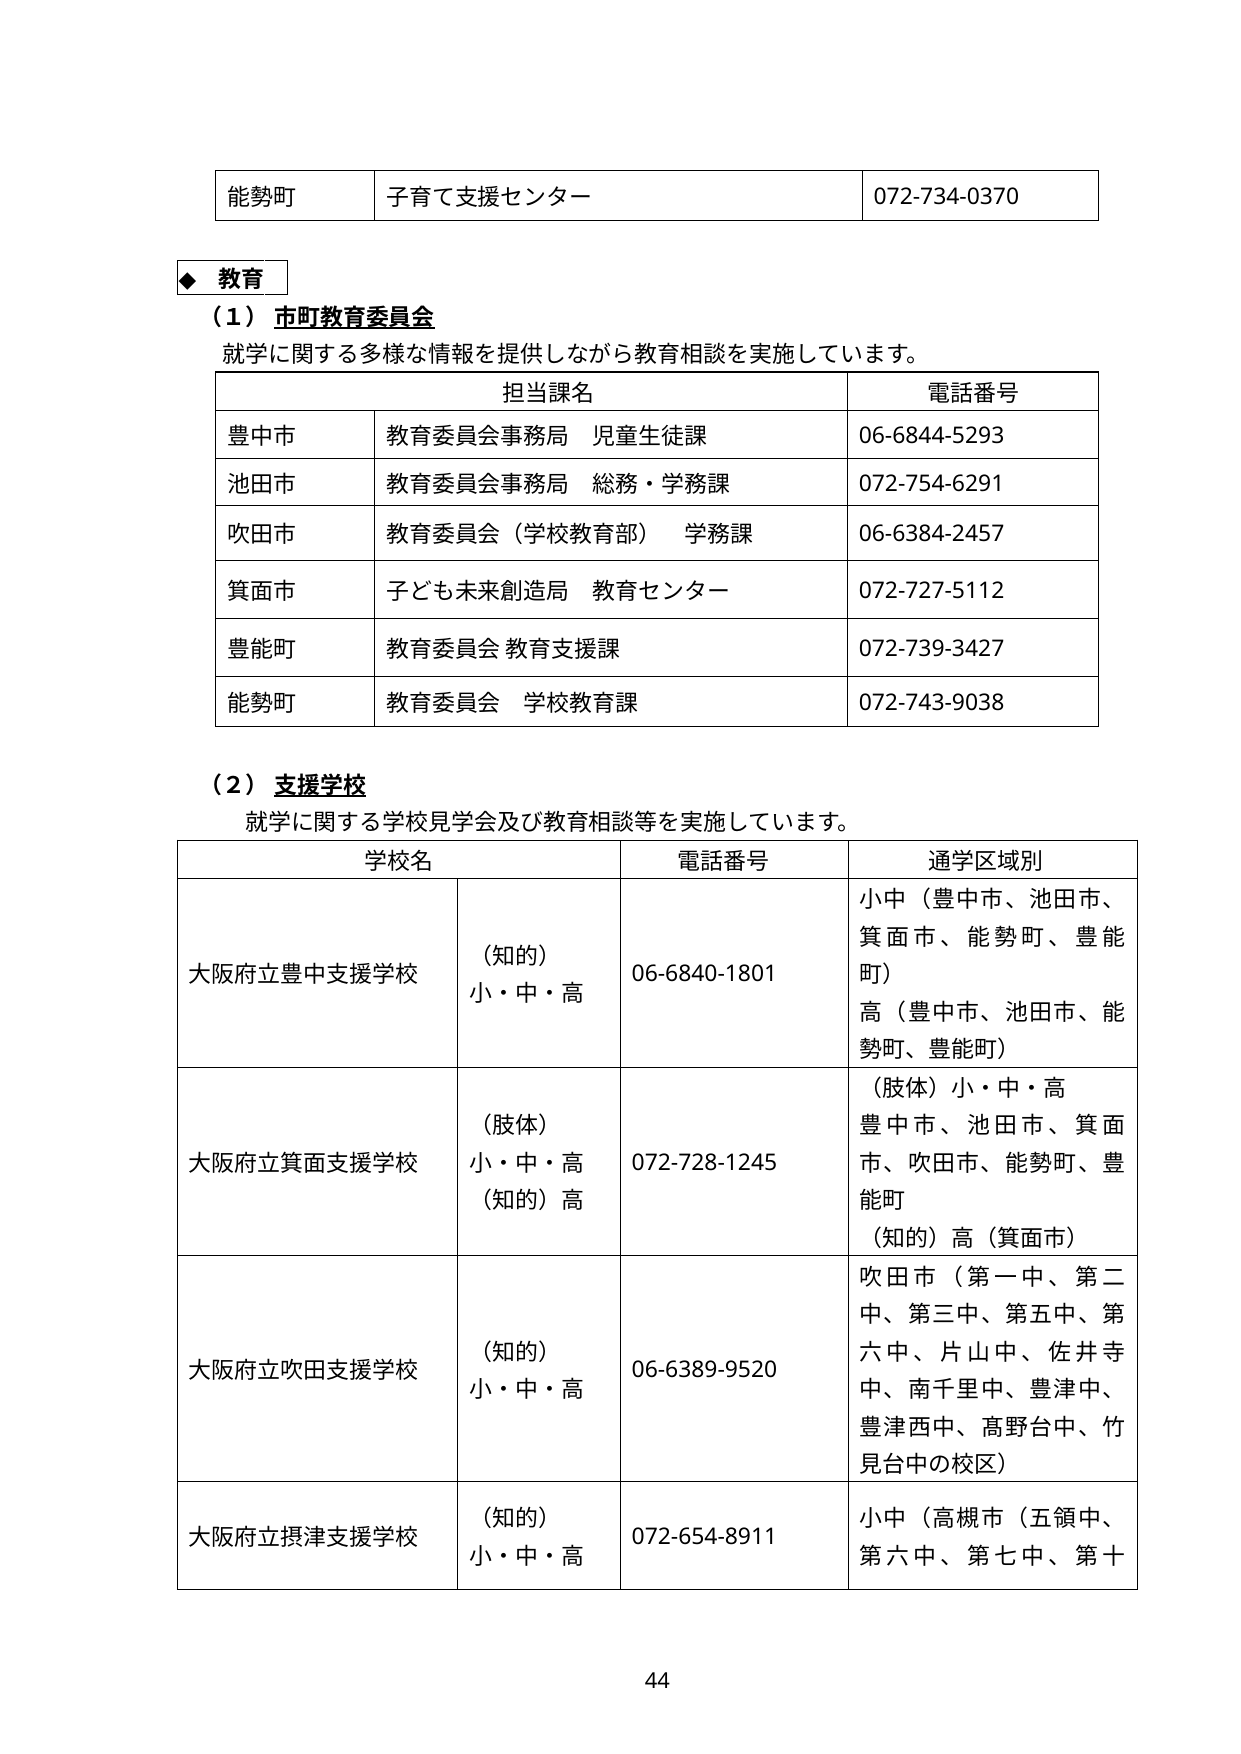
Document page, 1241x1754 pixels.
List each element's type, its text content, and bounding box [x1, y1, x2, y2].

table_cell 072-654-8911 [621, 1482, 848, 1589]
table_cell 子ども未来創造局 教育センター [375, 561, 847, 618]
text 就学に関する多様な情報を提供しながら教育相談を実施しています。 [199, 334, 1137, 371]
table_cell 06-6840-1801 [621, 879, 848, 1067]
table_cell 教育委員会（学校教育部） 学務課 [375, 506, 847, 560]
table_cell 豊能町 [216, 619, 374, 676]
table_cell 箕面市 [216, 561, 374, 618]
text 就学に関する学校見学会及び教育相談等を実施しています。 [199, 802, 1137, 839]
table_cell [849, 1482, 1137, 1589]
table_header 担当課名 [216, 373, 847, 410]
text ◆ 教育 [177, 259, 1137, 296]
table_cell 06-6389-9520 [621, 1256, 848, 1481]
table_cell 06-6844-5293 [848, 411, 1098, 458]
table_cell 教育委員会事務局 児童生徒課 [375, 411, 847, 458]
table_cell 教育委員会 教育支援課 [375, 619, 847, 676]
table_cell 子育て支援センター [375, 171, 862, 220]
table_cell （知的） 小・中・高 [458, 1482, 620, 1589]
table_cell 吹田市（第一中、第二中、第三中、第五中、第六中、片山中、佐井寺中、南千里中、豊津中、豊津西中、髙野台中、竹見台中の校区） [849, 1256, 1137, 1481]
table_header 電話番号 [621, 841, 848, 878]
table_cell 072-743-9038 [848, 677, 1098, 726]
table_cell 06-6384-2457 [848, 506, 1098, 560]
table_cell 072-739-3427 [848, 619, 1098, 676]
table_cell 072-728-1245 [621, 1068, 848, 1255]
table_cell 大阪府立吹田支援学校 [178, 1256, 457, 1481]
table_cell 教育委員会 学校教育課 [375, 677, 847, 726]
table_cell 072-754-6291 [848, 459, 1098, 505]
table_cell 072-734-0370 [863, 171, 1098, 220]
table_cell （知的） 小・中・高 [458, 879, 620, 1067]
table_cell 小中（豊中市、池田市、箕面市、能勢町、豊能町） 高（豊中市、池田市、能勢町、豊能町） [849, 879, 1137, 1067]
table_header 電話番号 [848, 373, 1098, 410]
table_cell 池田市 [216, 459, 374, 505]
table_cell 大阪府立豊中支援学校 [178, 879, 457, 1067]
table_cell 能勢町 [216, 677, 374, 726]
table_cell （肢体） 小・中・高 （知的）高 [458, 1068, 620, 1255]
list 支援学校 [199, 764, 1137, 802]
table_header 学校名 [178, 841, 620, 878]
table_cell 吹田市 [216, 506, 374, 560]
table_cell （肢体）小・中・高 豊中市、池田市、箕面市、吹田市、能勢町、豊能町 （知的）高（箕面市） [849, 1068, 1137, 1255]
table_cell 豊中市 [216, 411, 374, 458]
table_cell 教育委員会事務局 総務・学務課 [375, 459, 847, 505]
table_cell 大阪府立箕面支援学校 [178, 1068, 457, 1255]
table_cell （知的） 小・中・高 [458, 1256, 620, 1481]
table_cell 大阪府立摂津支援学校 [178, 1482, 457, 1589]
list 市町教育委員会 [199, 296, 1137, 334]
table_cell 能勢町 [216, 171, 374, 220]
table_header 通学区域別 [849, 841, 1137, 878]
table_cell 072-727-5112 [848, 561, 1098, 618]
